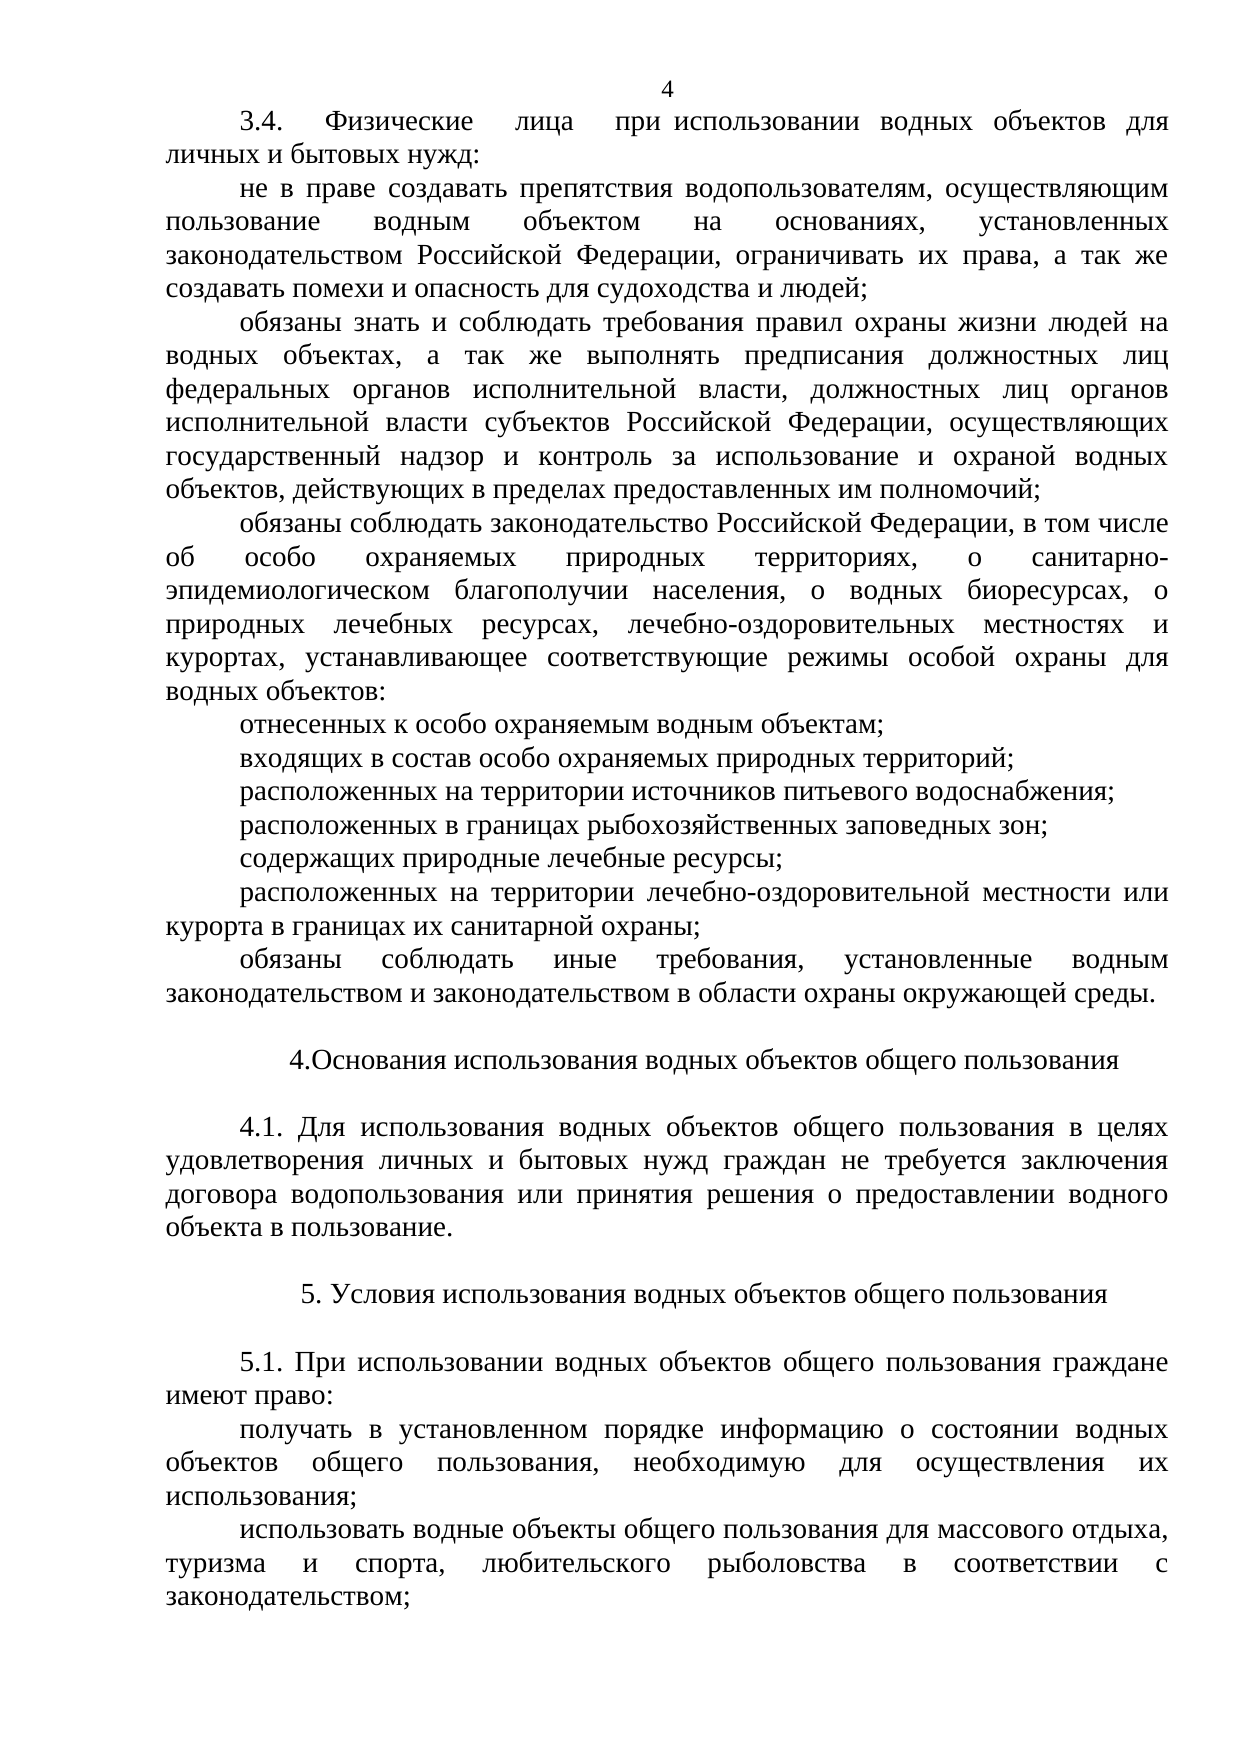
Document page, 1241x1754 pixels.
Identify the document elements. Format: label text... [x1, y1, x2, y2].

text обязаны знать и соблюдать требования правил охраны жизни людей на водных объектах, а так же выполнять предписания должностных лиц федеральных органов исполнительной власти, должностных лиц органов исполнительной власти субъектов Российской Федерации, осуществляющих государственный надзор и контроль за использование и охраной водных объектов, действующих в пределах предоставленных им полномочий; [165, 304, 1169, 505]
text не в праве создавать препятствия водопользователям, осуществляющим пользование водным объектом на основаниях, установленных законодательством Российской Федерации, ограничивать их права, а так же создавать помехи и опасность для судоходства и людей; [165, 170, 1169, 304]
text 5. Условия использования водных объектов общего пользования [165, 1277, 1169, 1310]
text расположенных в границах рыбохозяйственных заповедных зон; [165, 807, 1169, 841]
text 4.Основания использования водных объектов общего пользования [165, 1042, 1169, 1075]
text расположенных на территории источников питьевого водоснабжения; [165, 773, 1169, 807]
text получать в установленном порядке информацию о состоянии водных объектов общего пользования, необходимую для осуществления их использования; [165, 1411, 1169, 1511]
text 4.1. Для использования водных объектов общего пользования в целях удовлетворения личных и бытовых нужд граждан не требуется заключения договора водопользования или принятия решения о предоставлении водного объекта в пользование. [165, 1109, 1169, 1243]
text расположенных на территории лечебно-оздоровительной местности или курорта в границах их санитарной охраны; [165, 874, 1169, 941]
text использовать водные объекты общего пользования для массового отдыха, туризма и спорта, любительского рыболовства в соответствии с законодательством; [165, 1511, 1169, 1612]
text отнесенных к особо охраняемым водным объектам; [165, 706, 1169, 740]
text 3.4. Физические лица при использовании водных объектов для личных и бытовых нужд: [165, 103, 1169, 170]
text содержащих природные лечебные ресурсы; [165, 841, 1169, 874]
text входящих в состав особо охраняемых природных территорий; [165, 740, 1169, 773]
text обязаны соблюдать иные требования, установленные водным законодательством и законодательством в области охраны окружающей среды. [165, 941, 1169, 1008]
text 5.1. При использовании водных объектов общего пользования граждане имеют право: [165, 1344, 1169, 1411]
text обязаны соблюдать законодательство Российской Федерации, в том числе об особо охраняемых природных территориях, о санитарно-эпидемиологическом благополучии населения, о водных биоресурсах, о природных лечебных ресурсах, лечебно-оздоровительных местностях и курортах, устанавливающее соответствующие режимы особой охраны для водных объектов: [165, 505, 1169, 706]
